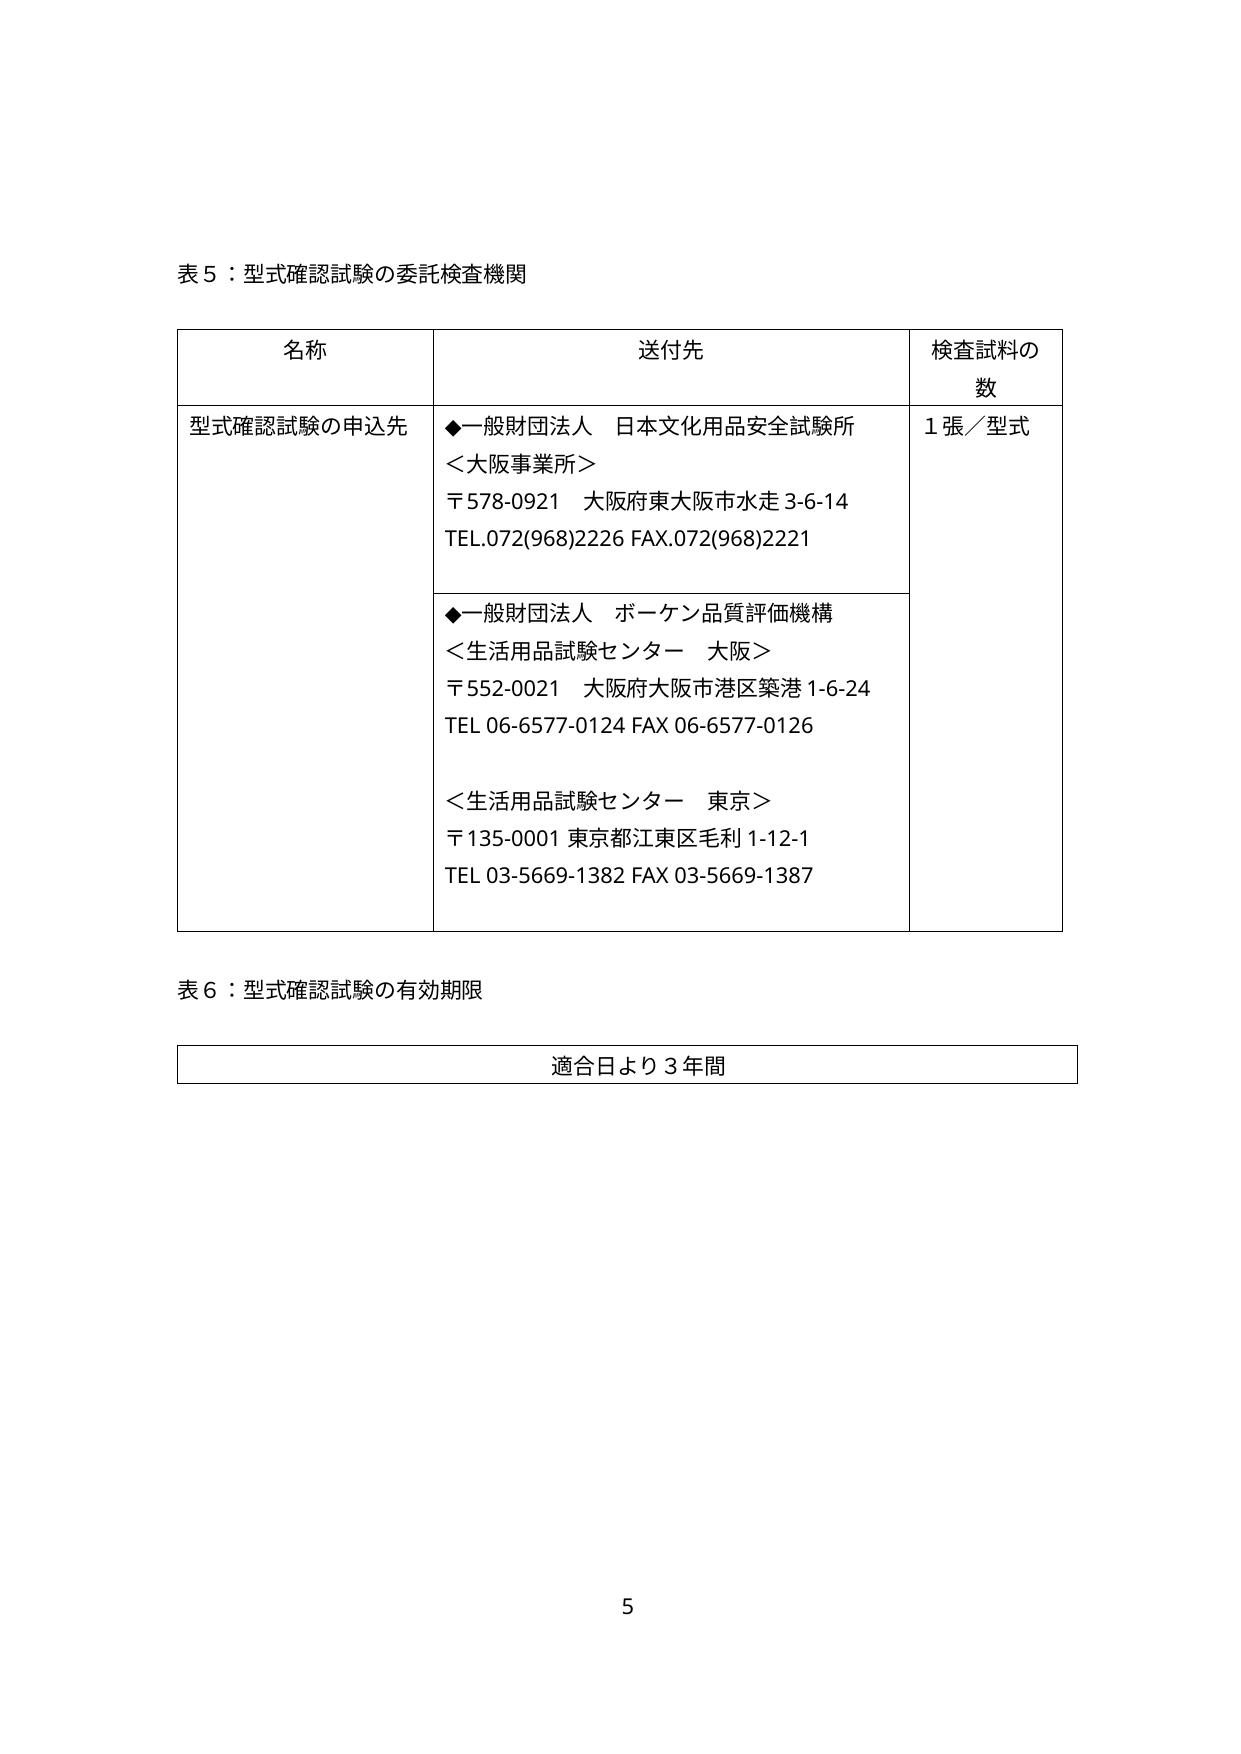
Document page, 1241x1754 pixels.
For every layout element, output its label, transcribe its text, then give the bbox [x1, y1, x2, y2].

table_cell ◆一般財団法人 日本文化用品安全試験所 ＜大阪事業所＞ 〒578-0921 大阪府東大阪市水走3-6-14 TEL.072(968)2226 FAX.072(968)2221 [434, 406, 909, 593]
table_cell 型式確認試験の申込先 [178, 406, 433, 931]
table_header 送付先 [434, 330, 909, 405]
table_header 適合日より３年間 [178, 1046, 1077, 1083]
text 表５：型式確認試験の委託検査機関 [177, 254, 1078, 292]
table_header 検査試料の数 [910, 330, 1062, 405]
table_header 名称 [178, 330, 433, 405]
table_cell １張／型式 [910, 406, 1062, 931]
text 表６：型式確認試験の有効期限 [177, 970, 1078, 1007]
table_cell ◆一般財団法人 ボーケン品質評価機構 ＜生活用品試験センター 大阪＞ 〒552-0021 大阪府大阪市港区築港1-6-24 TEL 06-6577-0124 FAX 06-6577-0126 ＜生活用品試験センター 東京＞ 〒135-0001 東京都江東区毛利 1-12-1 TEL 03-5669-1382 FAX 03-5669-1387 [434, 594, 909, 931]
